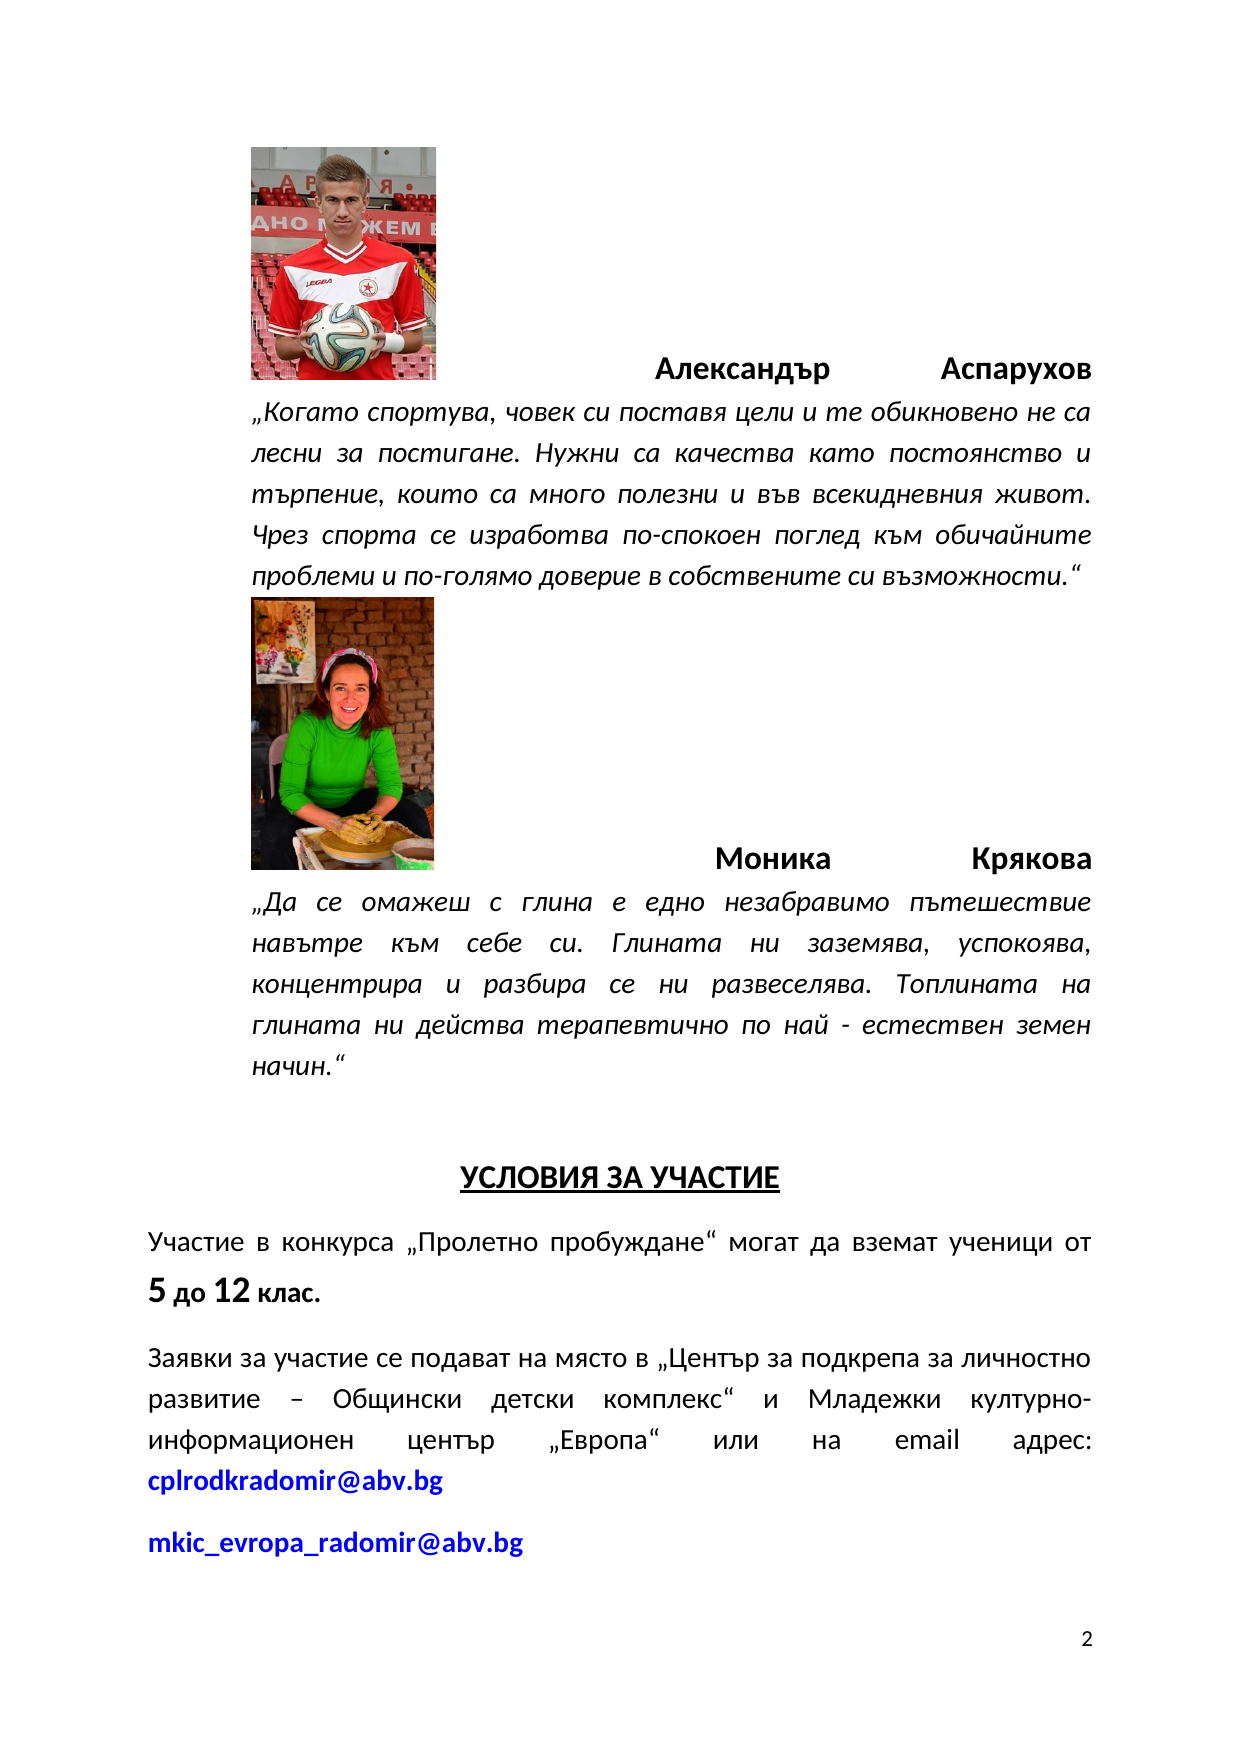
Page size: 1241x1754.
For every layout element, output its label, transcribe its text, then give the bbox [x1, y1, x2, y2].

text УСЛОВИЯ ЗА УЧАСТИЕ [148, 1156, 1093, 1196]
text Моника Крякова „Да се омажеш с глина е едно незабравимо пътешествие навътре към себе си. Глината ни заземява, успокоява, концентрира и разбира се ни развеселява. Топлината на глината ни действа терапевтично по най - естествен земен начин.“ [251, 598, 1093, 1083]
text Заявки за участие се подават на място в „Център за подкрепа за личностно развитие – Общински детски комплекс“ и Младежки културно-информационен център „Европа“ или на email адрес: cplrodkradomir@abv.bg [148, 1339, 1093, 1498]
picture [251, 597, 435, 870]
text Александър Аспарухов „Когато спортува, човек си поставя цели и те обикновено не са лесни за постигане. Нужни са качества като постоянство и търпение, които са много полезни и във всекидневния живот. Чрез спорта се изработва по-спокоен поглед към обичайните проблеми и по-голямо доверие в собствените си възможности.“ [251, 148, 1093, 592]
text mkic_evropa_radomir@abv.bg [148, 1524, 1093, 1559]
picture [251, 147, 437, 380]
text Участие в конкурса „Пролетно пробуждане“ могат да вземат ученици от 5 до 12 клас. [148, 1223, 1093, 1312]
